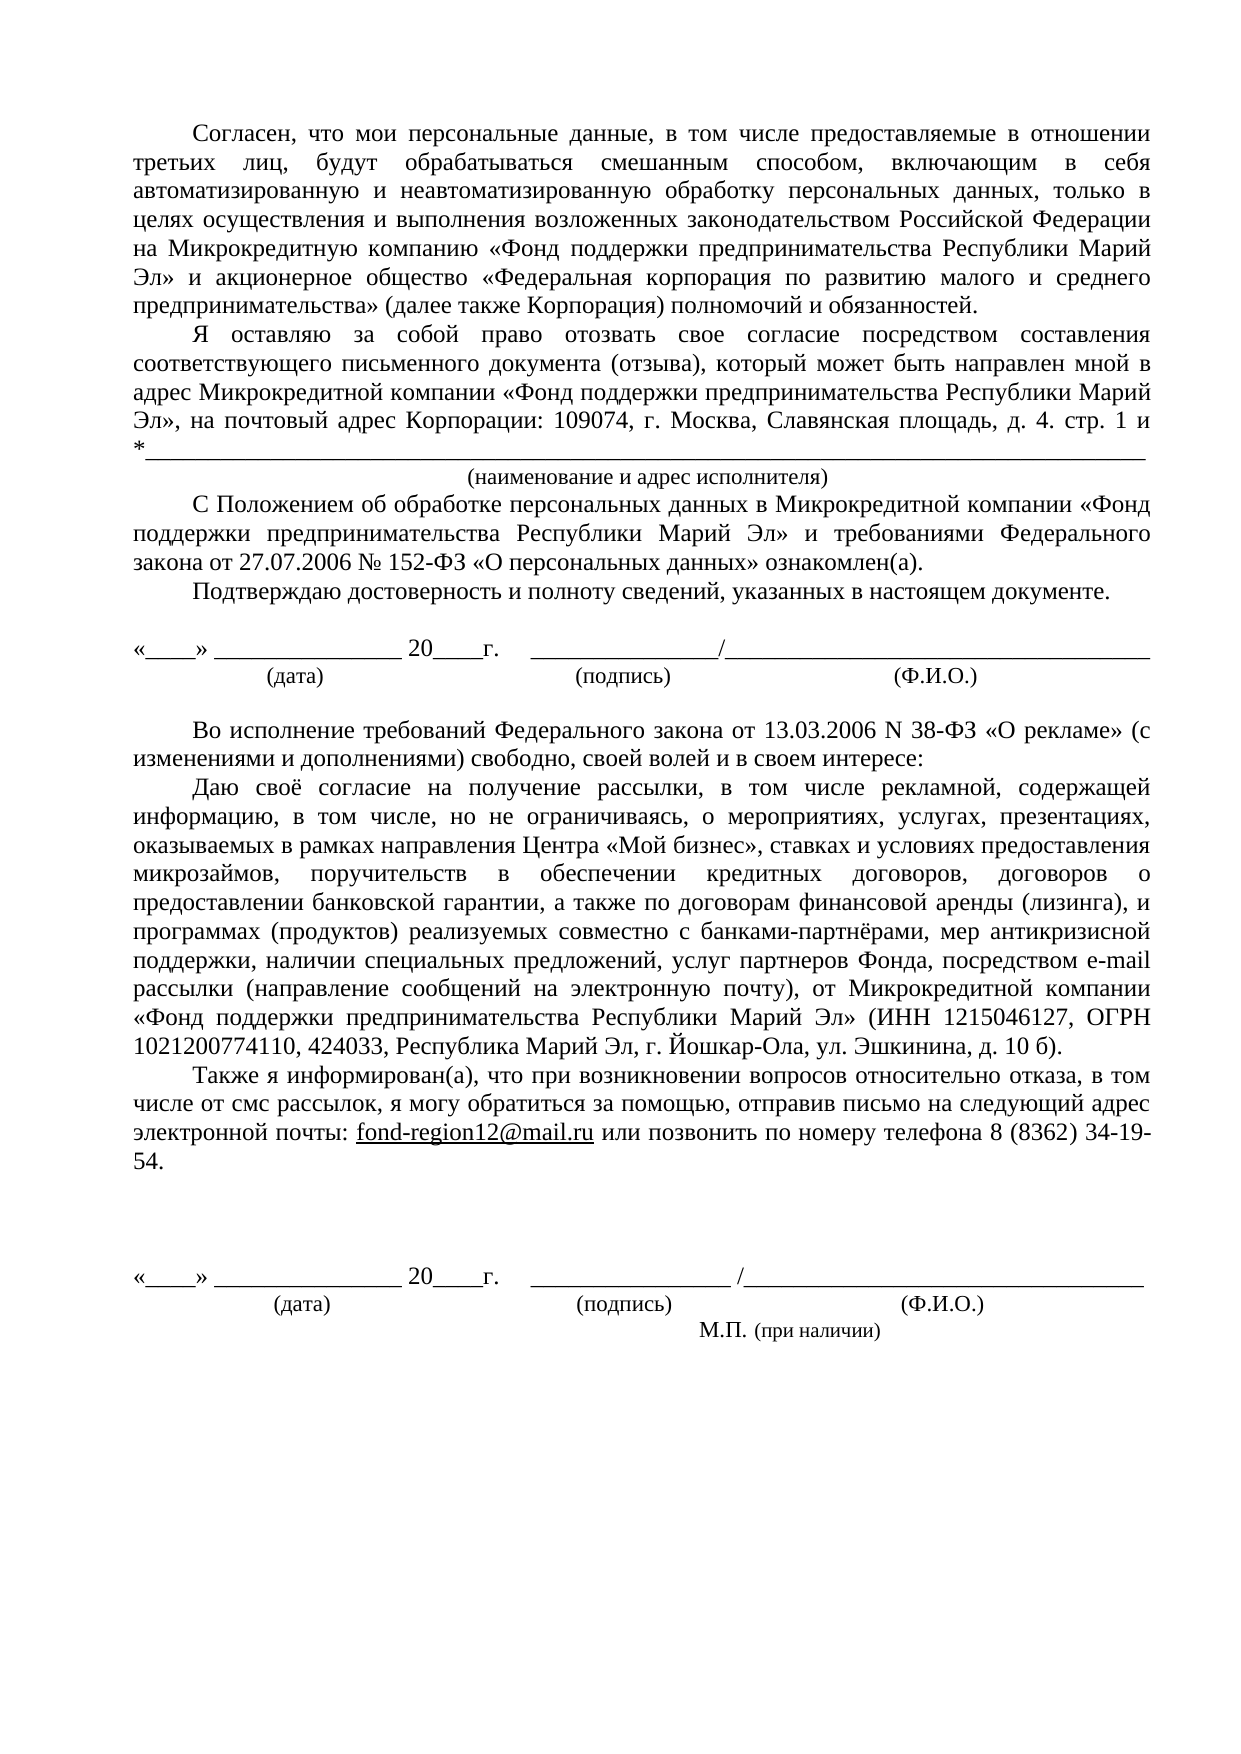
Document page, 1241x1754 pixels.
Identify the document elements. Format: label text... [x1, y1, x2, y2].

text С Положением об обработке персональных данных в Микрокредитной компании «Фонд поддержки предпринимательства Республики Марий Эл» и требованиями Федерального закона от 27.07.2006 № 152-ФЗ «О персональных данных» ознакомлен(а). [133, 489, 1152, 576]
text Я оставляю за собой право отозвать свое согласие посредством составления соответствующего письменного документа (отзыва), который может быть направлен мной в адрес Микрокредитной компании «Фонд поддержки предпринимательства Республики Марий Эл», на почтовый адрес Корпорации: 109074, г. Москва, Славянская площадь, д. 4. стр. 1 и *________________________________________________________________________________ [133, 319, 1152, 463]
text (дата) (подпись) (Ф.И.О.) [133, 1290, 1152, 1316]
text Во исполнение требований Федерального закона от 13.03.2006 N 38-ФЗ «О рекламе» (с изменениями и дополнениями) свободно, своей волей и в своем интересе: [133, 715, 1152, 772]
text Даю своё согласие на получение рассылки, в том числе рекламной, содержащей информацию, в том числе, но не ограничиваясь, о мероприятиях, услугах, презентациях, оказываемых в рамках направления Центра «Мой бизнес», ставках и условиях предоставления микрозаймов, поручительств в обеспечении кредитных договоров, договоров о предоставлении банковской гарантии, а также по договорам финансовой аренды (лизинга), и программах (продуктов) реализуемых совместно с банками-партнёрами, мер антикризисной поддержки, наличии специальных предложений, услуг партнеров Фонда, посредством e-mail рассылки (направление сообщений на электронную почту), от Микрокредитной компании «Фонд поддержки предпринимательства Республики Марий Эл» (ИНН 1215046127, ОГРН 1021200774110, 424033, Республика Марий Эл, г. Йошкар-Ола, ул. Эшкинина, д. 10 б). [133, 772, 1152, 1060]
text Согласен, что мои персональные данные, в том числе предоставляемые в отношении третьих лиц, будут обрабатываться смешанным способом, включающим в себя автоматизированную и неавтоматизированную обработку персональных данных, только в целях осуществления и выполнения возложенных законодательством Российской Федерации на Микрокредитную компанию «Фонд поддержки предпринимательства Республики Марий Эл» и акционерное общество «Федеральная корпорация по развитию малого и среднего предпринимательства» (далее также Корпорация) полномочий и обязанностей. [133, 118, 1152, 319]
text «____» _______________ 20____г. _______________/__________________________________ [133, 633, 1152, 662]
text Подтверждаю достоверность и полноту сведений, указанных в настоящем документе. [133, 576, 1152, 604]
text «____» _______________ 20____г. ________________ /________________________________ [133, 1261, 1152, 1290]
text М.П. (при наличии) [133, 1316, 1152, 1342]
text (наименование и адрес исполнителя) [133, 463, 1152, 489]
text (дата) (подпись) (Ф.И.О.) [133, 662, 1152, 688]
text Также я информирован(а), что при возникновении вопросов относительно отказа, в том числе от смс рассылок, я могу обратиться за помощью, отправив письмо на следующий адрес электронной почты: fond-region12@mail.ru или позвонить по номеру телефона 8 (8362) 34-19-54. [133, 1060, 1152, 1175]
